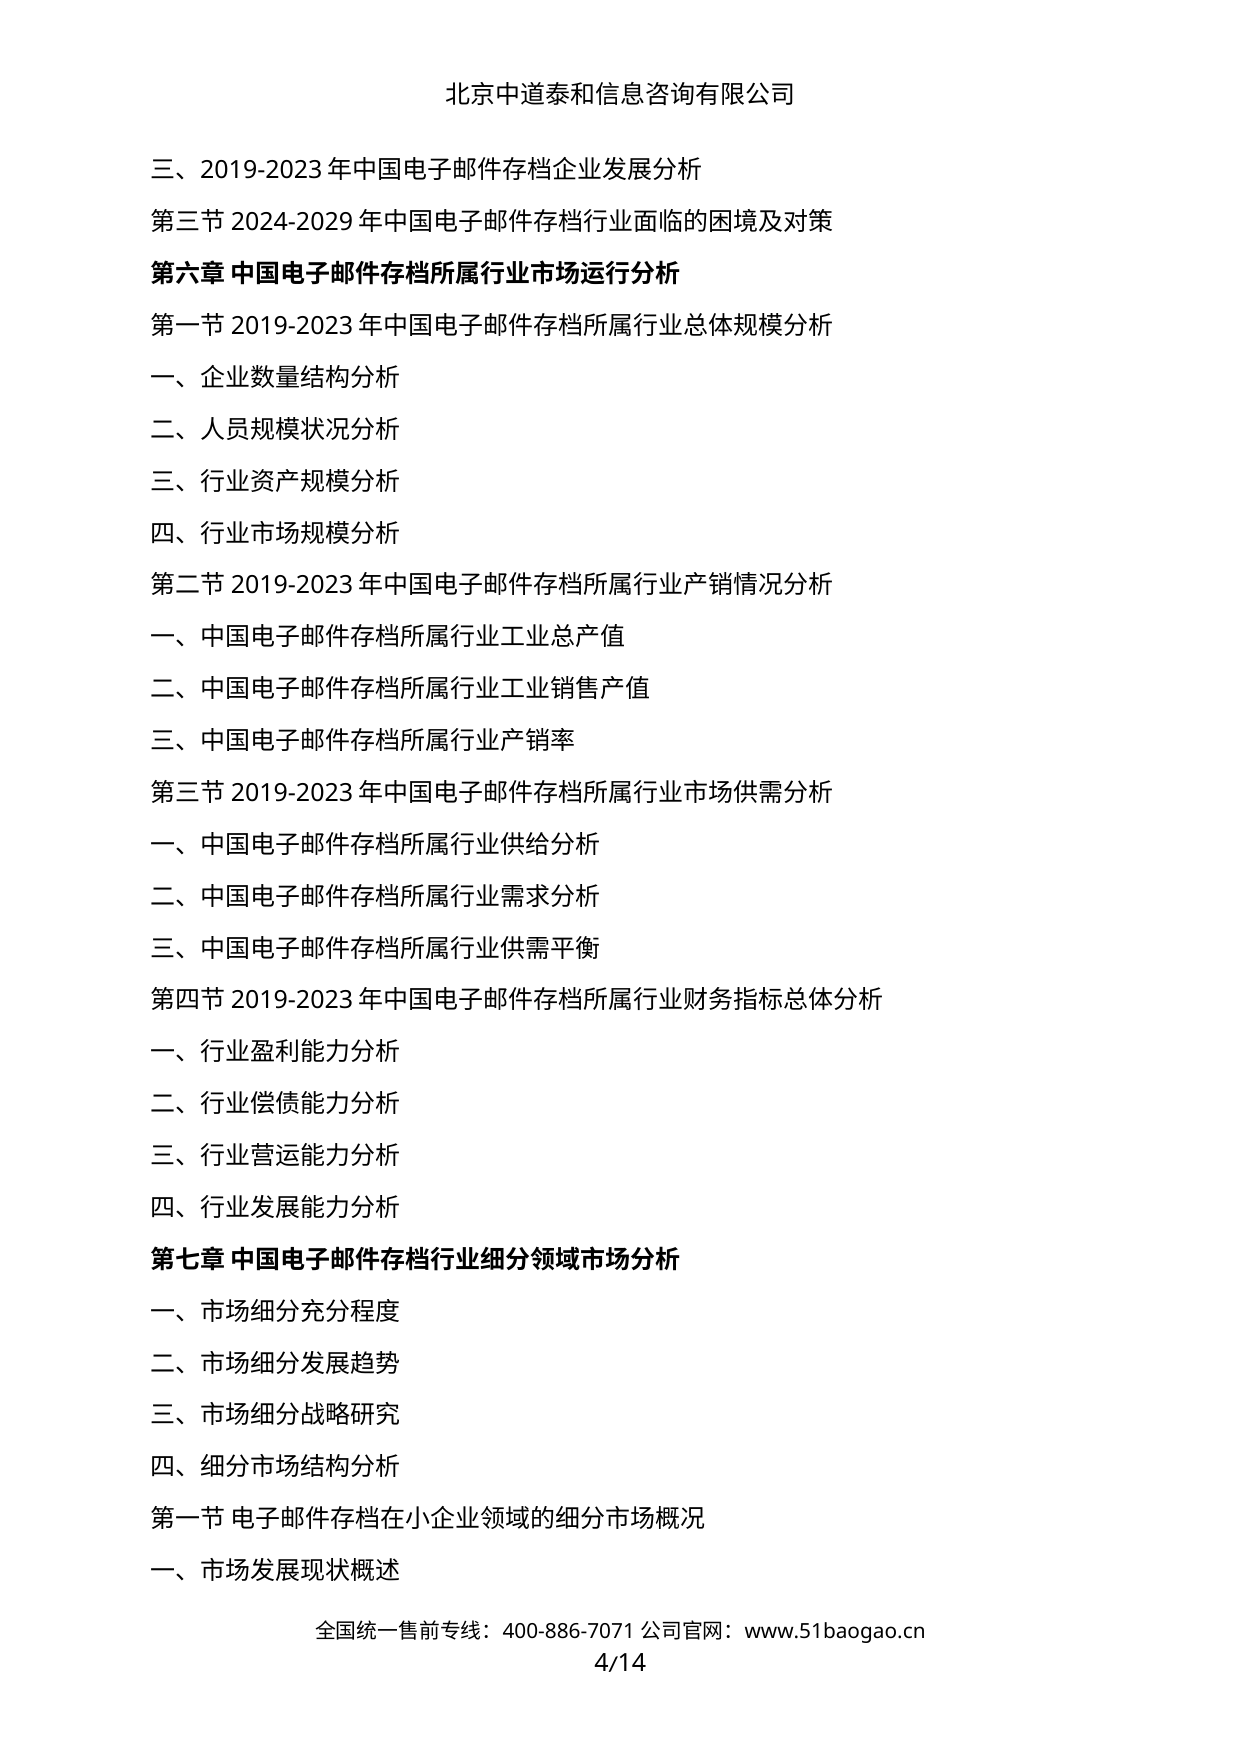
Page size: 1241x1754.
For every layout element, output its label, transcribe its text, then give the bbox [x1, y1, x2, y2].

text 第二节 2019-2023年中国电子邮件存档所属行业产销情况分析 [150, 565, 1090, 601]
text 四、行业市场规模分析 [150, 513, 1090, 549]
text 三、行业营运能力分析 [150, 1136, 1090, 1172]
text 第四节 2019-2023年中国电子邮件存档所属行业财务指标总体分析 [150, 980, 1090, 1016]
text 第三节 2024-2029年中国电子邮件存档行业面临的困境及对策 [150, 202, 1090, 238]
text 四、细分市场结构分析 [150, 1447, 1090, 1483]
text 二、中国电子邮件存档所属行业工业销售产值 [150, 669, 1090, 705]
text 三、市场细分战略研究 [150, 1395, 1090, 1431]
text 一、市场发展现状概述 [150, 1551, 1090, 1587]
text 二、中国电子邮件存档所属行业需求分析 [150, 876, 1090, 912]
text 三、中国电子邮件存档所属行业产销率 [150, 721, 1090, 757]
text 第七章 中国电子邮件存档行业细分领域市场分析 [150, 1239, 1090, 1276]
text 三、中国电子邮件存档所属行业供需平衡 [150, 928, 1090, 964]
text 三、2019-2023年中国电子邮件存档企业发展分析 [150, 150, 1090, 186]
text 一、中国电子邮件存档所属行业工业总产值 [150, 617, 1090, 653]
text 一、市场细分充分程度 [150, 1291, 1090, 1327]
text 第三节 2019-2023年中国电子邮件存档所属行业市场供需分析 [150, 772, 1090, 809]
text 二、市场细分发展趋势 [150, 1343, 1090, 1379]
text 一、企业数量结构分析 [150, 357, 1090, 394]
text 三、行业资产规模分析 [150, 461, 1090, 497]
text 四、行业发展能力分析 [150, 1187, 1090, 1224]
text 一、中国电子邮件存档所属行业供给分析 [150, 824, 1090, 861]
text 二、人员规模状况分析 [150, 409, 1090, 446]
text 一、行业盈利能力分析 [150, 1032, 1090, 1068]
text 二、行业偿债能力分析 [150, 1084, 1090, 1120]
text 第六章 中国电子邮件存档所属行业市场运行分析 [150, 254, 1090, 290]
text 第一节 2019-2023年中国电子邮件存档所属行业总体规模分析 [150, 306, 1090, 342]
text 第一节 电子邮件存档在小企业领域的细分市场概况 [150, 1499, 1090, 1535]
